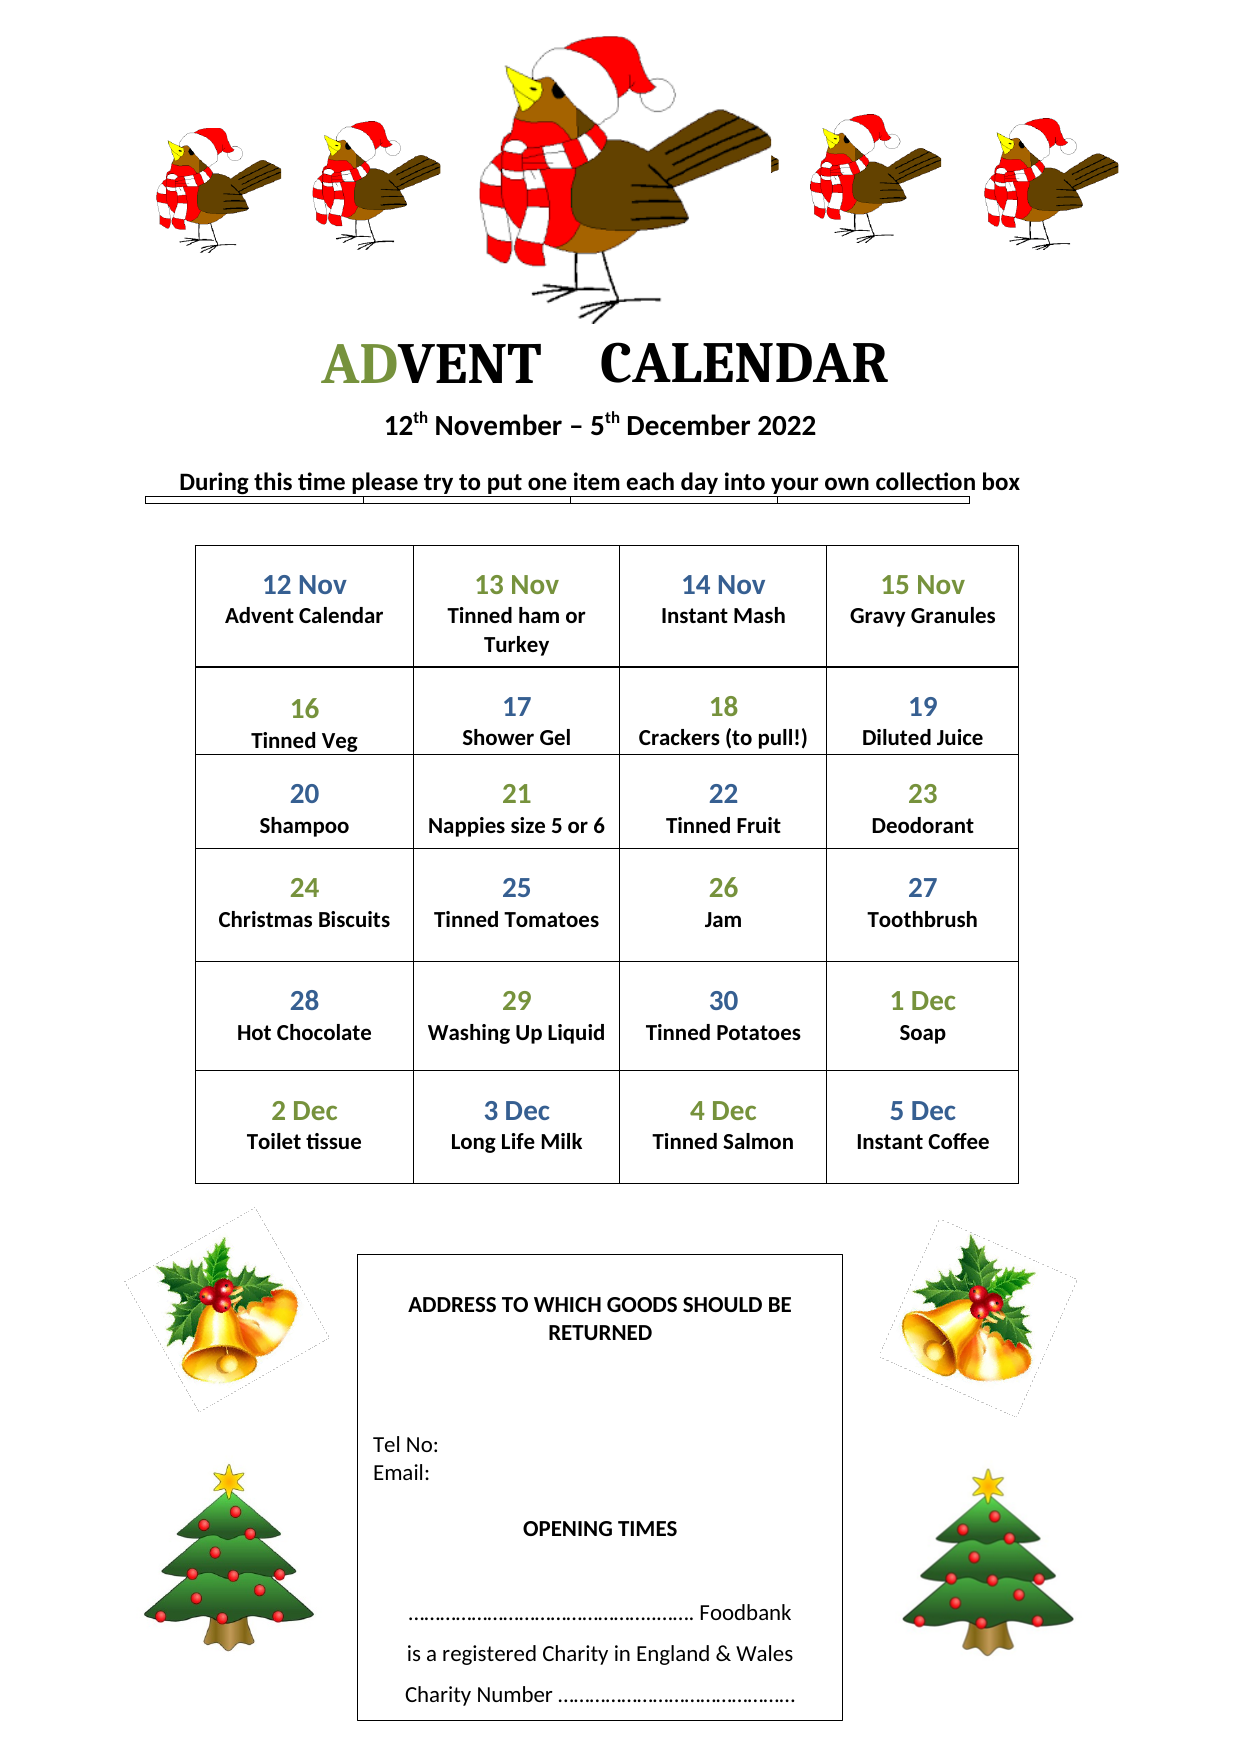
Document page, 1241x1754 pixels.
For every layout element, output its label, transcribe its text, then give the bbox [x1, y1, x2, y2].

table_header 14 Nov Instant Mash [620, 546, 826, 666]
table_cell 25 Tinned Tomatoes [414, 849, 619, 961]
table_header 15 Nov Gravy Granules [827, 546, 1018, 666]
table_cell 16 Tinned Veg [196, 668, 413, 754]
table_cell 30 Tinned Potatoes [620, 962, 826, 1070]
picture [312, 121, 441, 250]
table_header 13 Nov Tinned ham or Turkey [414, 546, 619, 666]
table_cell 18 Crackers (to pull!) [620, 668, 826, 754]
table_cell 17 Shower Gel [414, 668, 619, 754]
table_cell 21 Nappies size 5 or 6 [414, 755, 619, 848]
table_cell 23 Deodorant [827, 755, 1018, 848]
picture [156, 128, 282, 253]
table_header 12 Nov Advent Calendar [196, 546, 413, 666]
table_cell 1 Dec Soap [827, 962, 1018, 1070]
picture [479, 36, 779, 324]
table_cell 2 Dec Toilet tissue [196, 1071, 413, 1183]
table_cell 22 Tinned Fruit [620, 755, 826, 848]
table_cell 4 Dec Tinned Salmon [620, 1071, 826, 1183]
table_cell 27 Toothbrush [827, 849, 1018, 961]
picture [984, 118, 1119, 250]
picture [125, 1208, 329, 1412]
table_cell 24 Christmas Biscuits [196, 849, 413, 961]
picture [879, 1218, 1077, 1417]
table_cell 19 Diluted Juice [827, 668, 1018, 754]
table_cell 29 Washing Up Liquid [414, 962, 619, 1070]
table_cell 26 Jam [620, 849, 826, 961]
picture [873, 1448, 1098, 1673]
table_cell 5 Dec Instant Coffee [827, 1071, 1018, 1183]
table_cell 28 Hot Chocolate [196, 962, 413, 1070]
picture [114, 1443, 339, 1669]
table_cell 3 Dec Long Life Milk [414, 1071, 619, 1183]
picture [810, 114, 942, 243]
table_cell 20 Shampoo [196, 755, 413, 848]
